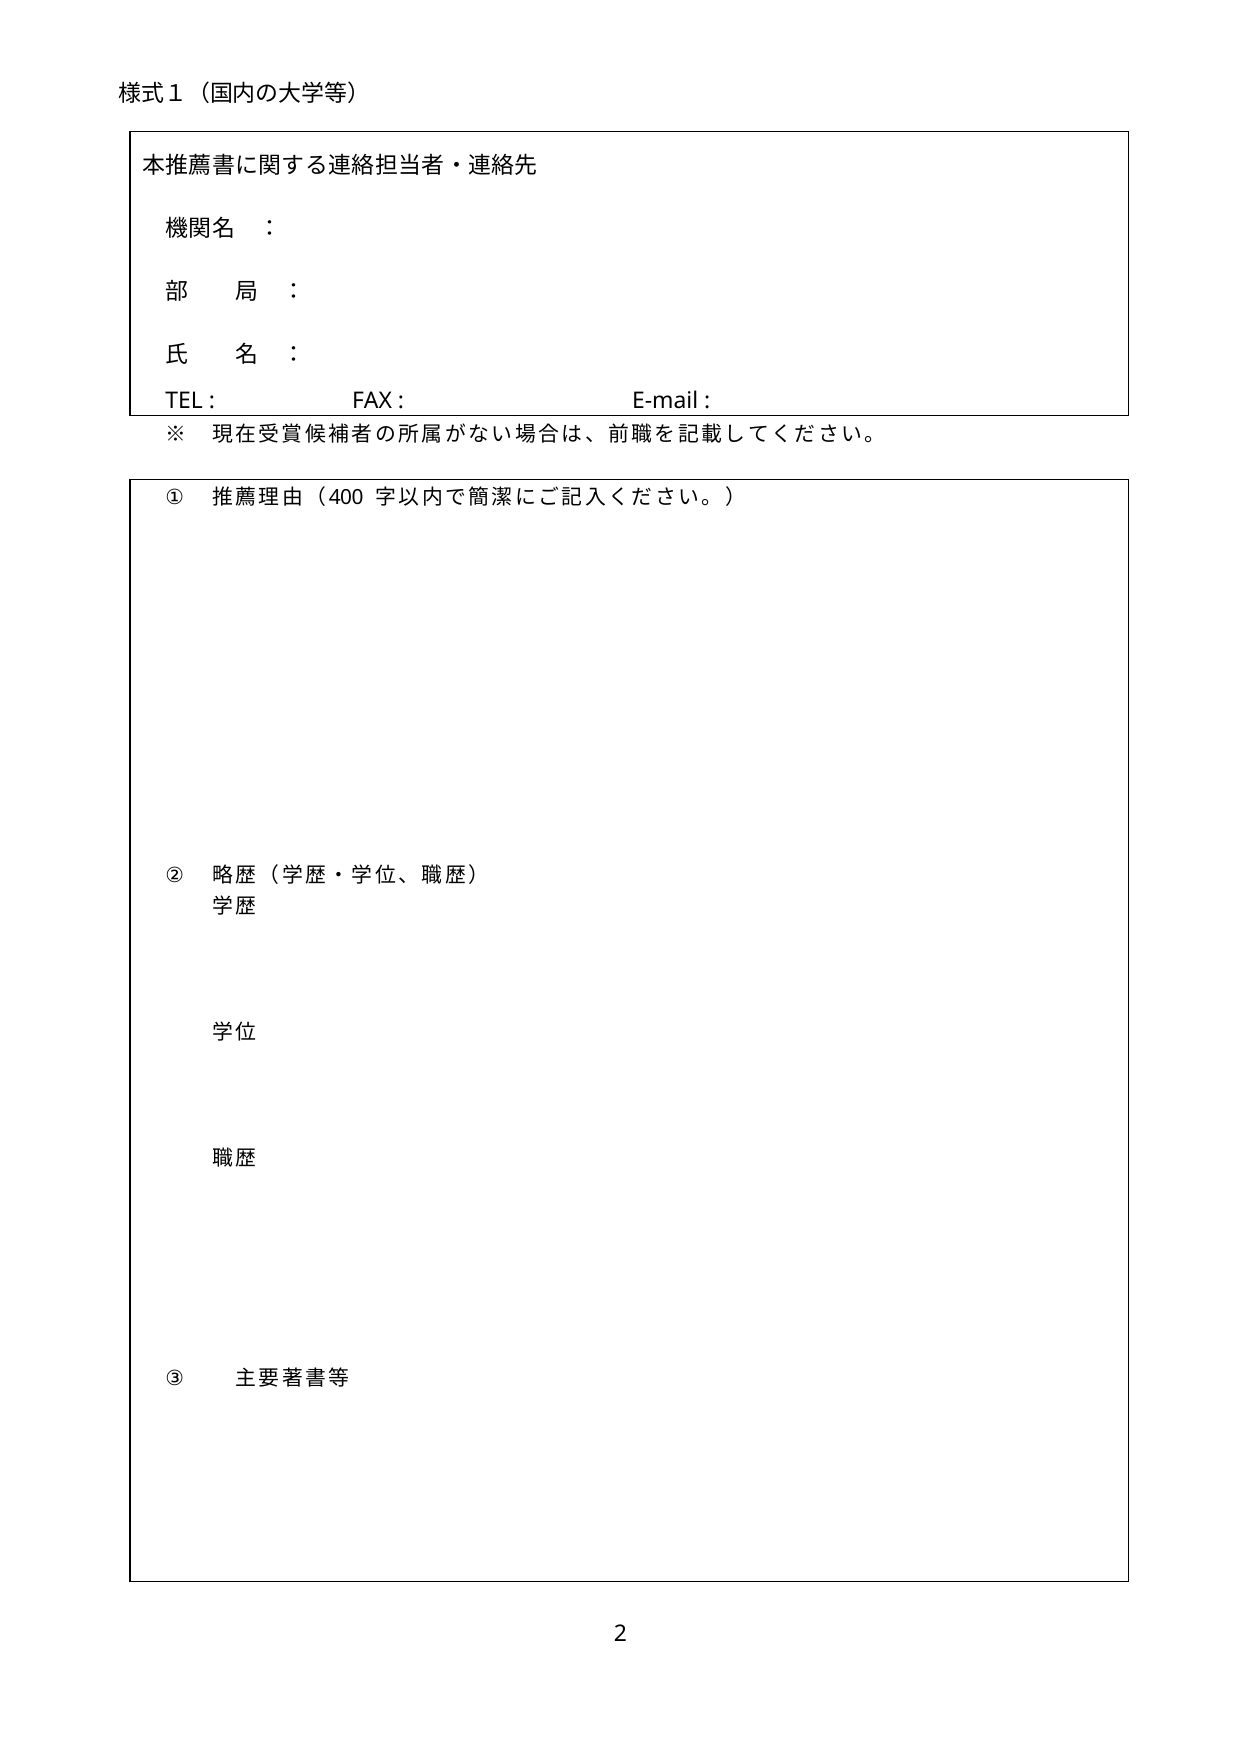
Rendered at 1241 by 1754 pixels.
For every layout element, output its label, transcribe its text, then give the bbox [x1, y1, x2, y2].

text ※ 現在受賞候補者の所属がない場合は、前職を記載してください。 [118, 416, 1122, 448]
table_cell 本推薦書に関する連絡担当者・連絡先 機関名 ： 部 局 ： 氏 名 ： TEL : FAX : E-mail : [131, 132, 1128, 415]
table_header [131, 480, 1128, 1581]
